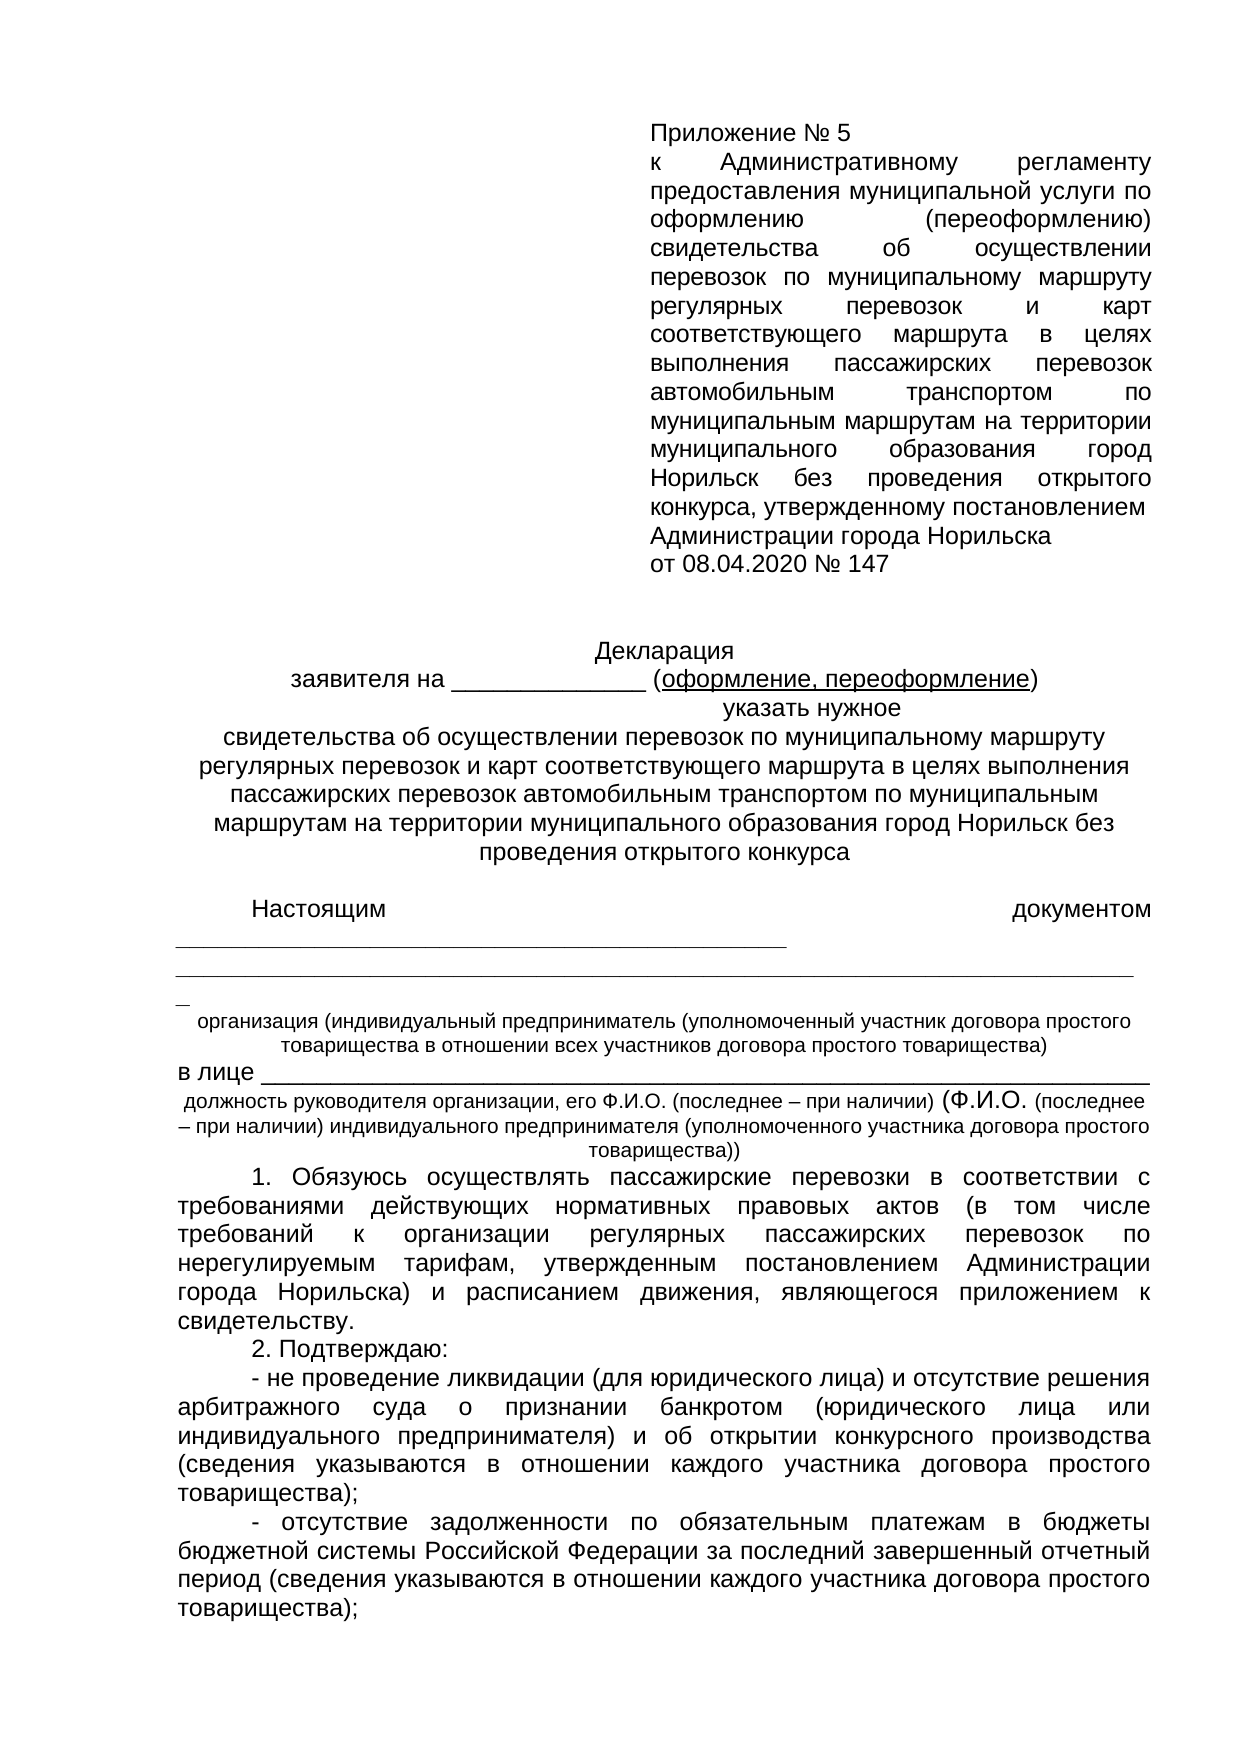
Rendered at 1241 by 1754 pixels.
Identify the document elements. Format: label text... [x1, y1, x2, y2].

text в лице ________________________________________________________________ [177, 1057, 1152, 1085]
text Декларация [177, 636, 1152, 664]
text от 08.04.2020 № 147 [650, 549, 1152, 578]
text должность руководителя организации, его Ф.И.О. (последнее – при наличии) (Ф.И.О. (последнее – при наличии) индивидуального предпринимателя (уполномоченного участника договора простого товарищества)) [177, 1085, 1152, 1162]
text 1. Обязуюсь осуществлять пассажирские перевозки в соответствии с требованиями действующих нормативных правовых актов (в том числе требований к организации регулярных пассажирских перевозок по нерегулируемым тарифам, утвержденным постановлением Администрации города Норильска) и расписанием движения, являющегося приложением к свидетельству. [177, 1162, 1152, 1334]
text ______________________________________________________________________ [177, 951, 1152, 1009]
text заявителя на ______________ (оформление, переоформление) [177, 664, 1152, 693]
text 2. Подтверждаю: [177, 1334, 1152, 1363]
text Приложение № 5 [650, 118, 1152, 147]
text свидетельства об осуществлении перевозок по муниципальному маршруту регулярных перевозок и карт соответствующего маршрута в целях выполнения пассажирских перевозок автомобильным транспортом по муниципальным маршрутам на территории муниципального образования город Норильск без проведения открытого конкурса [177, 722, 1152, 866]
text указать нужное [473, 693, 1152, 722]
text Настоящим документом ____________________________________________ [177, 894, 1152, 951]
text - отсутствие задолженности по обязательным платежам в бюджеты бюджетной системы Российской Федерации за последний завершенный отчетный период (сведения указываются в отношении каждого участника договора простого товарищества); [177, 1507, 1152, 1622]
text - не проведение ликвидации (для юридического лица) и отсутствие решения арбитражного суда о признании банкротом (юридического лица или индивидуального предпринимателя) и об открытии конкурсного производства (сведения указываются в отношении каждого участника договора простого товарищества); [177, 1363, 1152, 1507]
text Администрации города Норильска [650, 521, 1152, 549]
text к Административному регламенту предоставления муниципальной услуги по оформлению (переоформлению) свидетельства об осуществлении перевозок по муниципальному маршруту регулярных перевозок и карт соответствующего маршрута в целях выполнения пассажирских перевозок автомобильным транспортом по муниципальным маршрутам на территории муниципального образования город Норильск без проведения открытого конкурса, утвержденному постановлением [650, 147, 1152, 521]
text организация (индивидуальный предприниматель (уполномоченный участник договора простого товарищества в отношении всех участников договора простого товарищества) [177, 1009, 1152, 1057]
